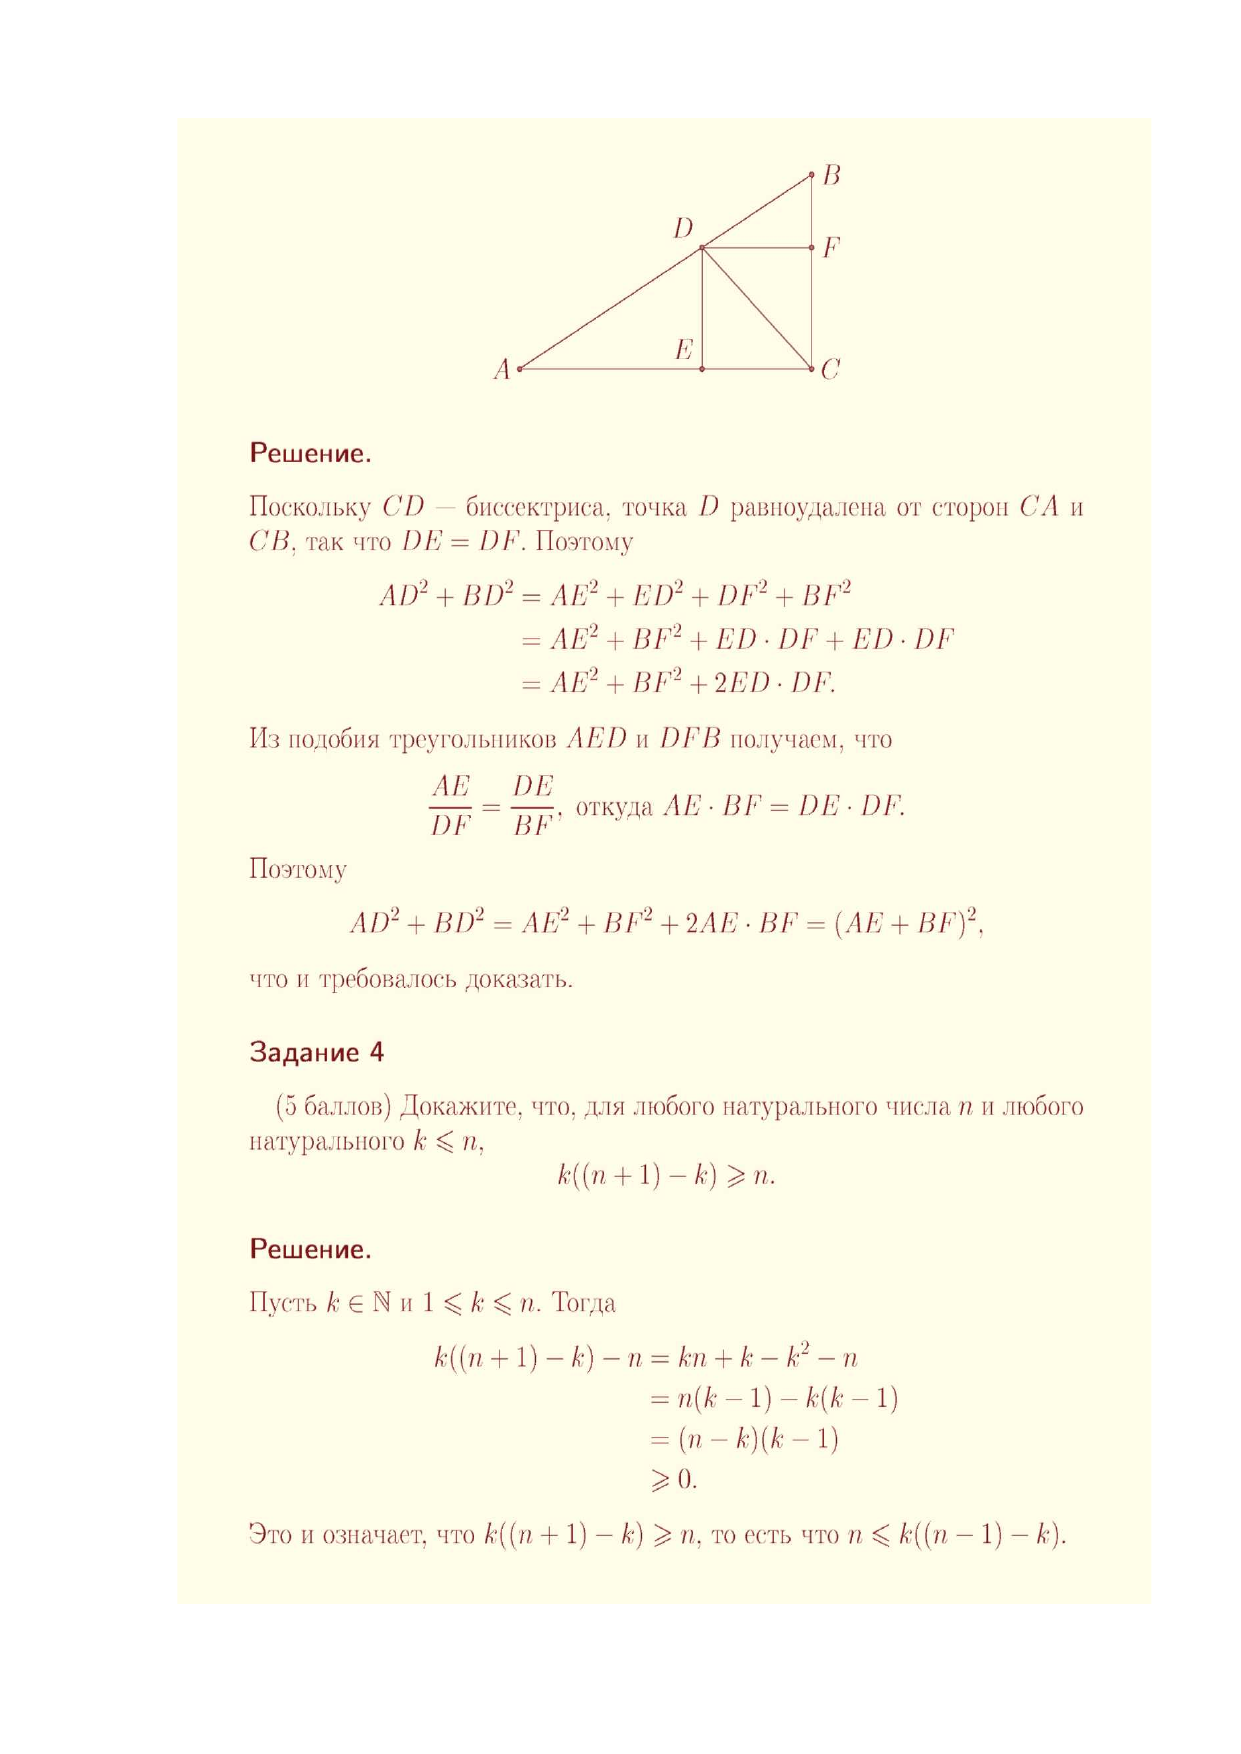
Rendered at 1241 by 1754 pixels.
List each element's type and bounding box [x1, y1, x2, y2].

picture [177, 118, 1152, 1604]
